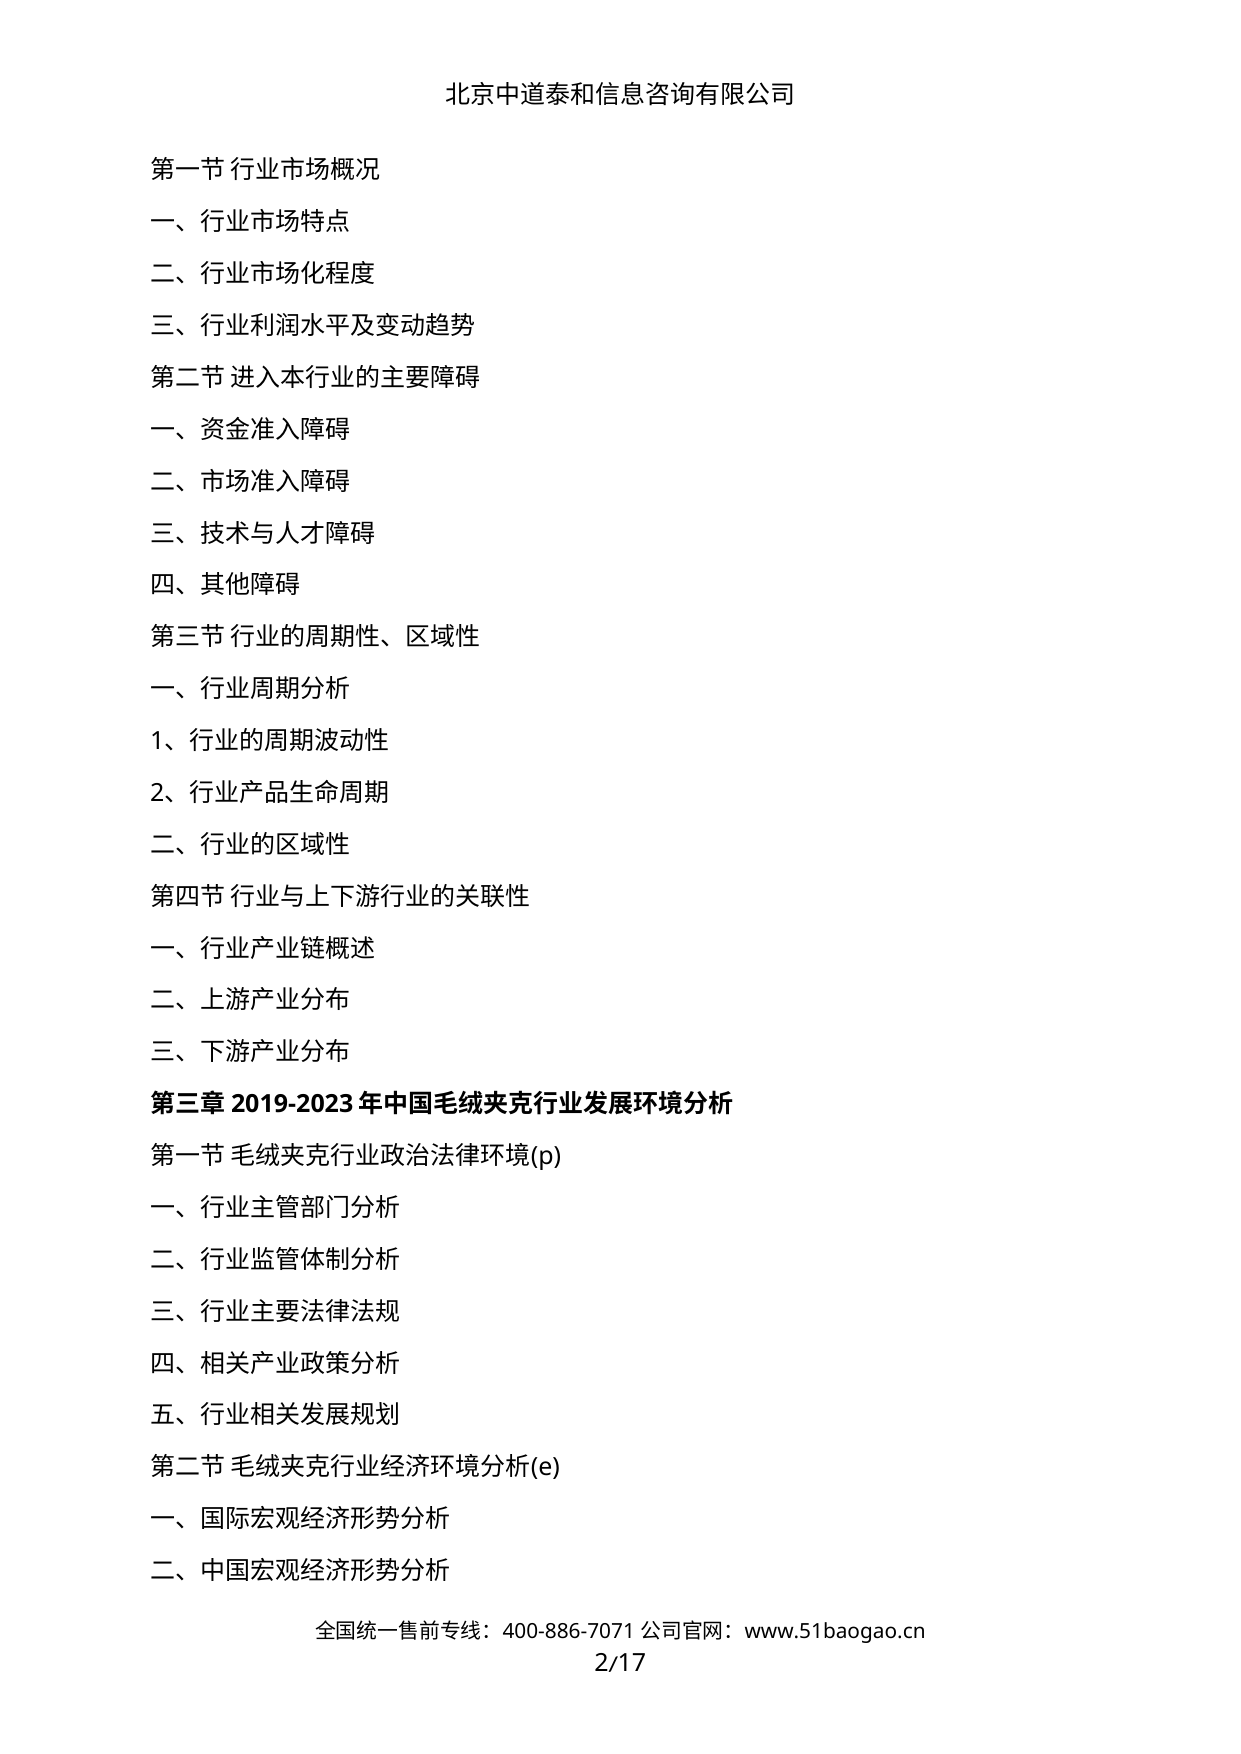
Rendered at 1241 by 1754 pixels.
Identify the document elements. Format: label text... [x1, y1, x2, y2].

text 二、行业监管体制分析 [150, 1239, 1090, 1276]
text 一、资金准入障碍 [150, 409, 1090, 446]
text 第二节 进入本行业的主要障碍 [150, 357, 1090, 394]
text 2、行业产品生命周期 [150, 772, 1090, 809]
text 一、行业周期分析 [150, 669, 1090, 705]
text 二、行业市场化程度 [150, 254, 1090, 290]
text 第三章 2019-2023年中国毛绒夹克行业发展环境分析 [150, 1084, 1090, 1120]
text 五、行业相关发展规划 [150, 1395, 1090, 1431]
text 第一节 毛绒夹克行业政治法律环境(p) [150, 1136, 1090, 1172]
text 三、行业主要法律法规 [150, 1291, 1090, 1327]
text 二、市场准入障碍 [150, 461, 1090, 497]
text 二、中国宏观经济形势分析 [150, 1551, 1090, 1587]
text 一、国际宏观经济形势分析 [150, 1499, 1090, 1535]
text 第二节 毛绒夹克行业经济环境分析(e) [150, 1447, 1090, 1483]
text 一、行业主管部门分析 [150, 1187, 1090, 1224]
text 第一节 行业市场概况 [150, 150, 1090, 186]
text 三、技术与人才障碍 [150, 513, 1090, 549]
text 四、其他障碍 [150, 565, 1090, 601]
text 一、行业市场特点 [150, 202, 1090, 238]
text 一、行业产业链概述 [150, 928, 1090, 964]
text 二、上游产业分布 [150, 980, 1090, 1016]
text 第三节 行业的周期性、区域性 [150, 617, 1090, 653]
text 第四节 行业与上下游行业的关联性 [150, 876, 1090, 912]
text 二、行业的区域性 [150, 824, 1090, 861]
text 三、下游产业分布 [150, 1032, 1090, 1068]
text 1、行业的周期波动性 [150, 721, 1090, 757]
text 三、行业利润水平及变动趋势 [150, 306, 1090, 342]
text 四、相关产业政策分析 [150, 1343, 1090, 1379]
